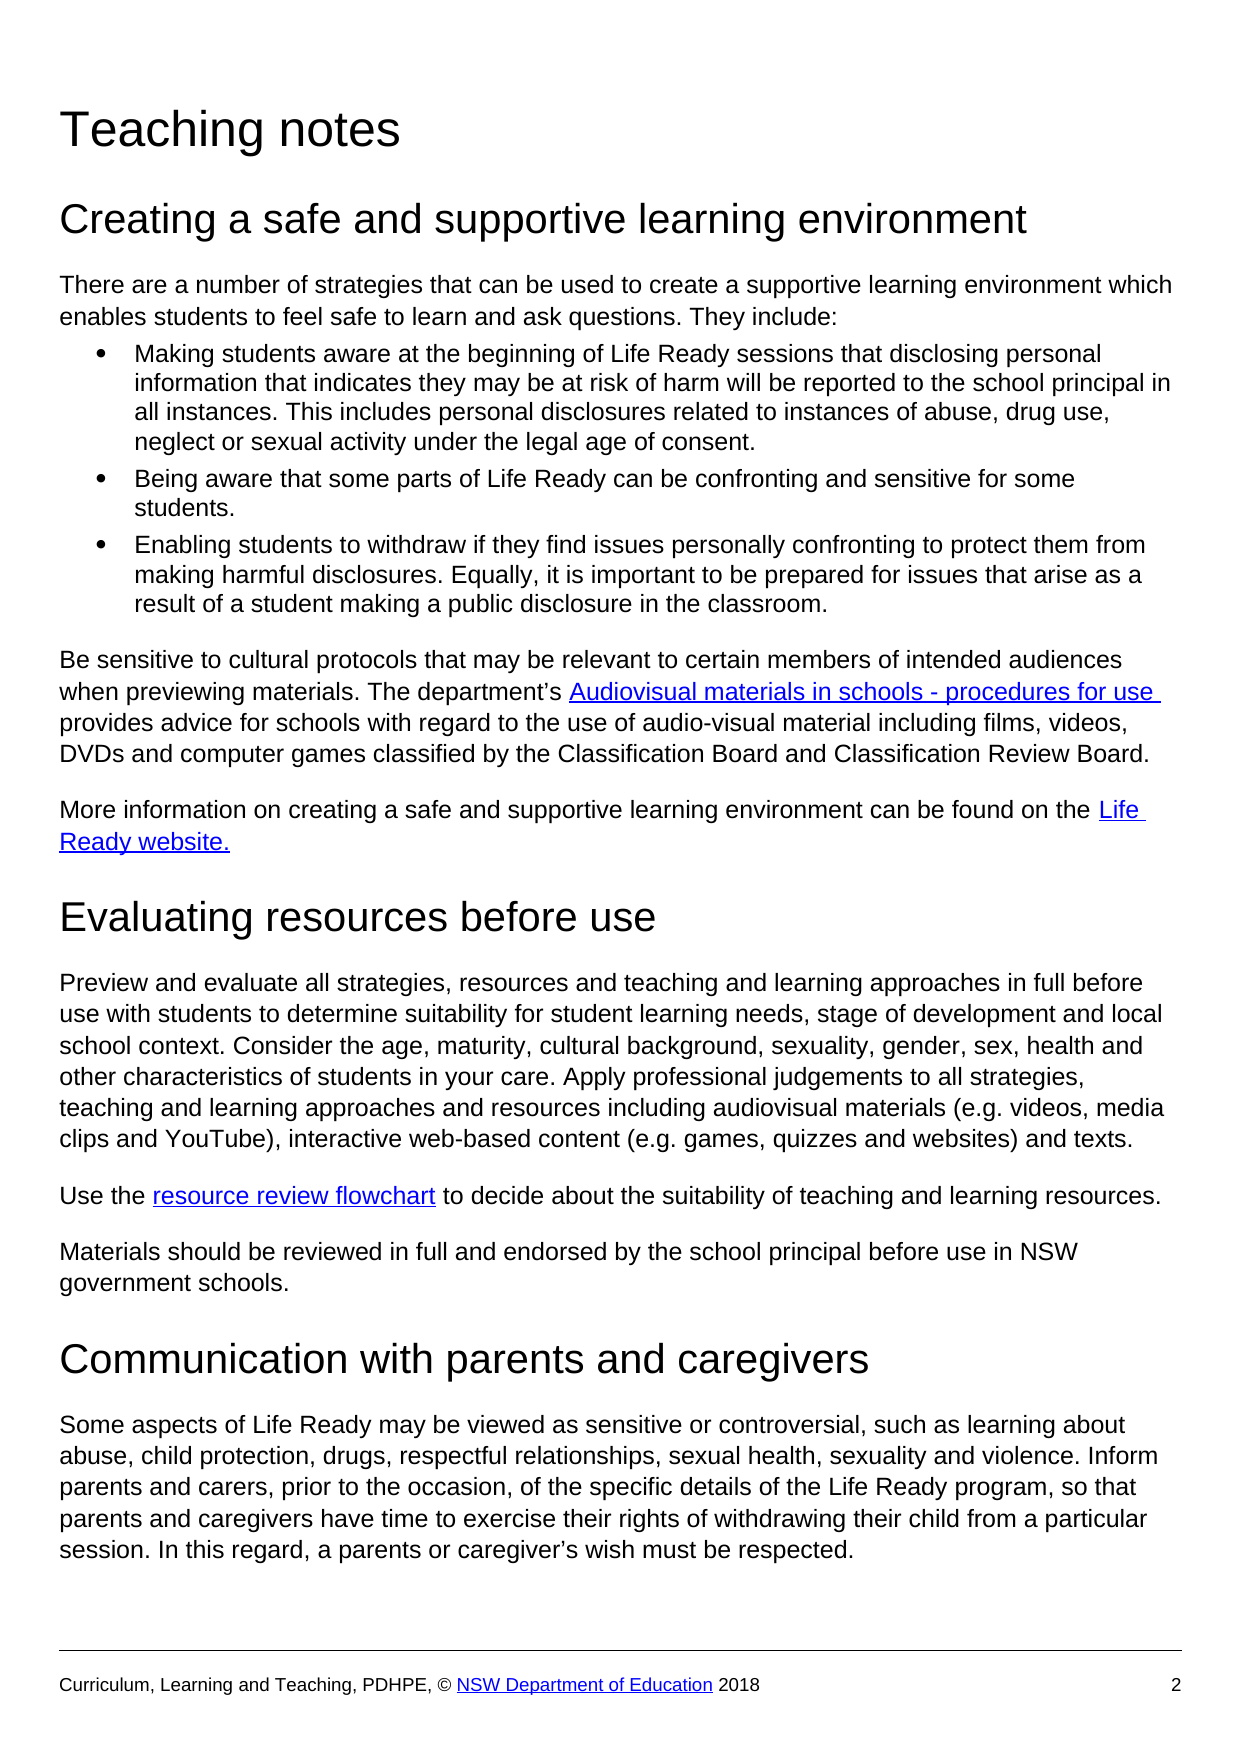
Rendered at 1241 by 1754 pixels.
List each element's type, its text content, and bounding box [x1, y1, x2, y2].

text More information on creating a safe and supportive learning environment can be found on the Life Ready website. [59, 793, 1181, 855]
text Teaching notes [59, 100, 1181, 157]
text Be sensitive to cultural protocols that may be relevant to certain members of intended audiences when previewing materials. The department’s Audiovisual materials in schools - procedures for use provides advice for schools with regard to the use of audio-visual material including films, videos, DVDs and computer games classified by the Classification Board and Classification Review Board. [59, 643, 1181, 768]
text There are a number of strategies that can be used to create a supportive learning environment which enables students to feel safe to learn and ask questions. They include: [59, 268, 1181, 330]
text Some aspects of Life Ready may be viewed as sensitive or controversial, such as learning about abuse, child protection, drugs, respectful relationships, sexual health, sexuality and violence. Inform parents and carers, prior to the occasion, of the specific details of the Life Ready program, so that parents and caregivers have time to exercise their rights of withdrawing their child from a particular session. In this regard, a parents or caregiver’s wish must be respected. [59, 1407, 1181, 1563]
list Enabling students to withdraw if they find issues personally confronting to protect them from making harmful disclosures. Equally, it is important to be prepared for issues that arise as a result of a student making a public disclosure in the classroom. [97, 530, 1181, 618]
text Communication with parents and caregivers [59, 1334, 1181, 1382]
text Use the resource review flowchart to decide about the suitability of teaching and learning resources. [59, 1178, 1181, 1209]
text Preview and evaluate all strategies, resources and teaching and learning approaches in full before use with students to determine suitability for student learning needs, stage of development and local school context. Consider the age, maturity, cultural background, sexuality, gender, sex, health and other characteristics of students in your care. Apply professional judgements to all strategies, teaching and learning approaches and resources including audiovisual materials (e.g. videos, media clips and YouTube), interactive web-based content (e.g. games, quizzes and websites) and texts. [59, 966, 1181, 1153]
text Creating a safe and supportive learning environment [59, 195, 1181, 243]
text Materials should be reviewed in full and endorsed by the school principal before use in NSW government schools. [59, 1234, 1181, 1297]
list Making students aware at the beginning of Life Ready sessions that disclosing personal information that indicates they may be at risk of harm will be reported to the school principal in all instances. This includes personal disclosures related to instances of abuse, drug use, neglect or sexual activity under the legal age of consent. [97, 338, 1181, 455]
list Being aware that some parts of Life Ready can be confronting and sensitive for some students. [97, 463, 1181, 522]
text Evaluating resources before use [59, 893, 1181, 941]
